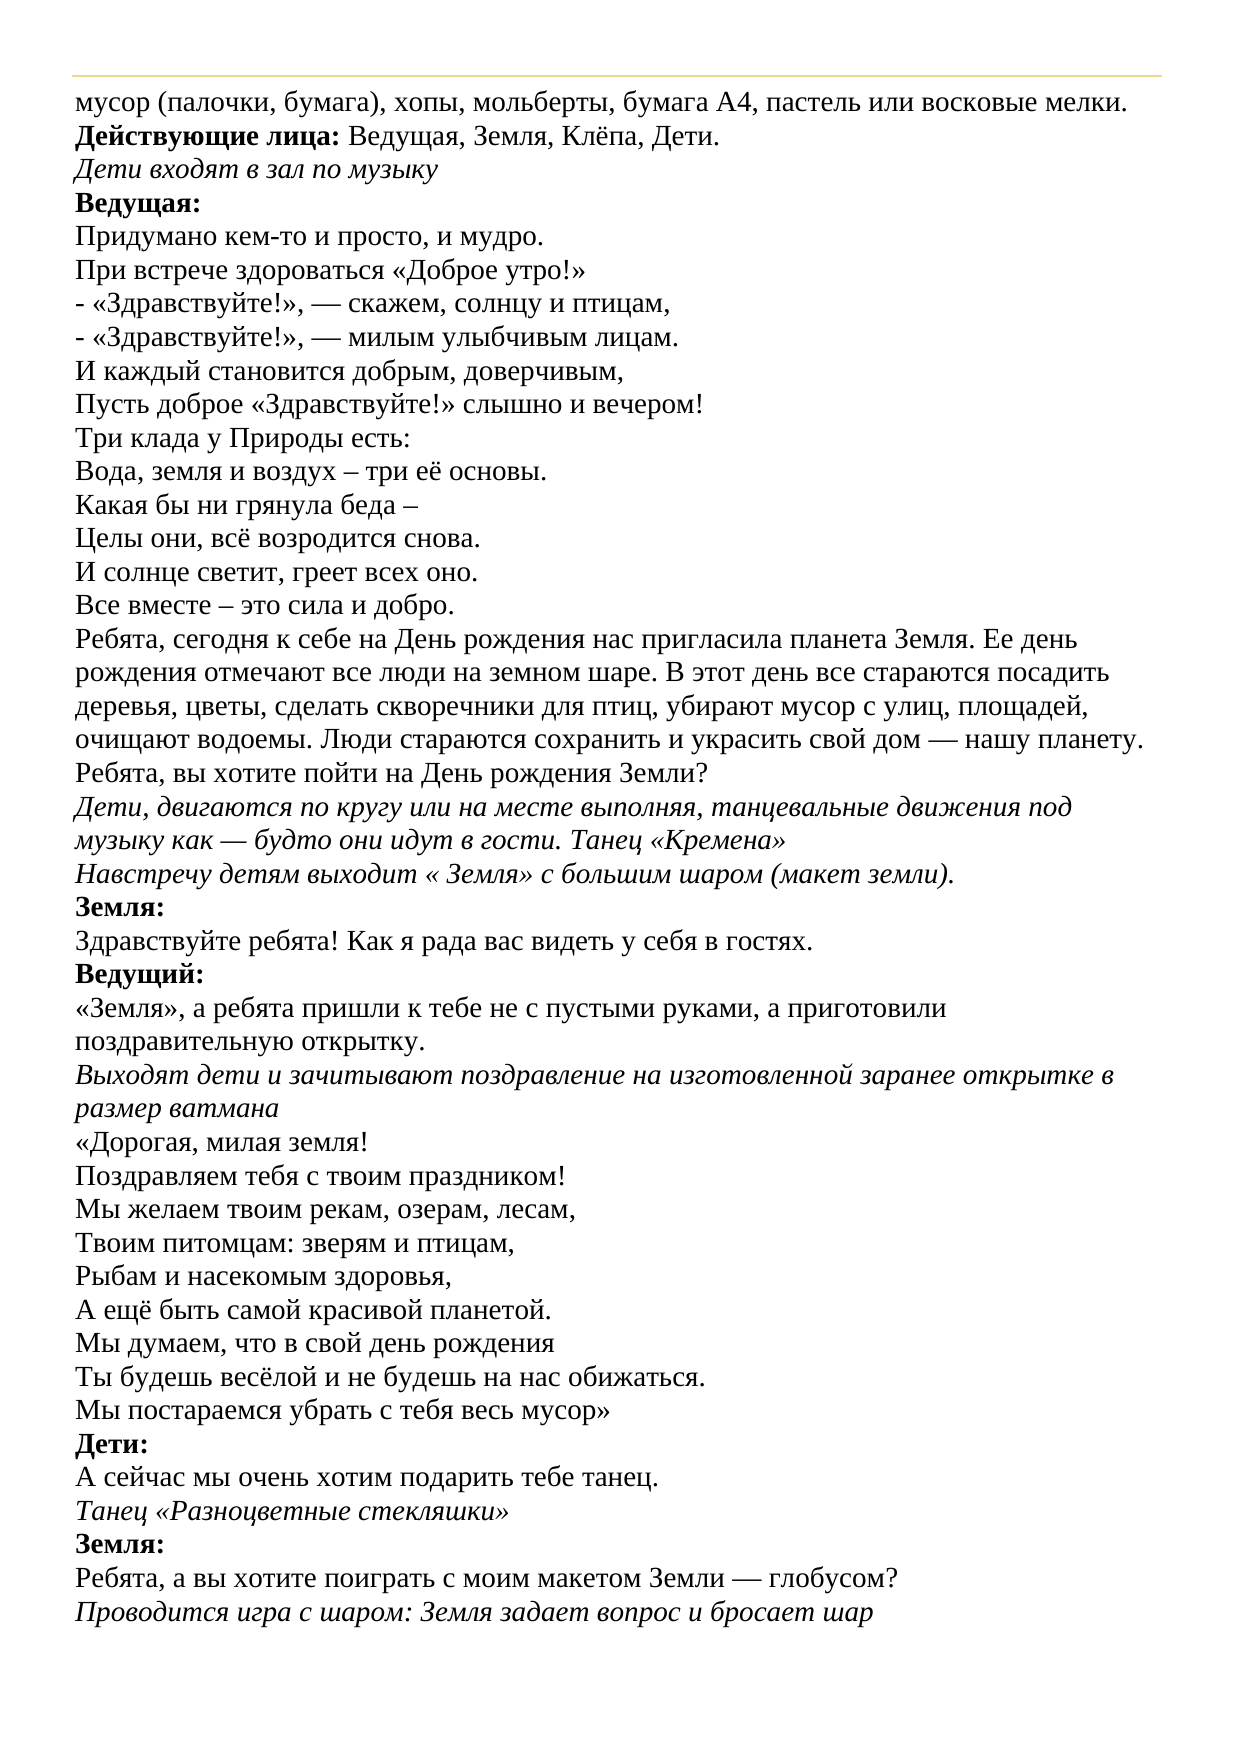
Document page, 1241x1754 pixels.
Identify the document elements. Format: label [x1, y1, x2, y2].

table_header [72, 77, 1162, 1660]
